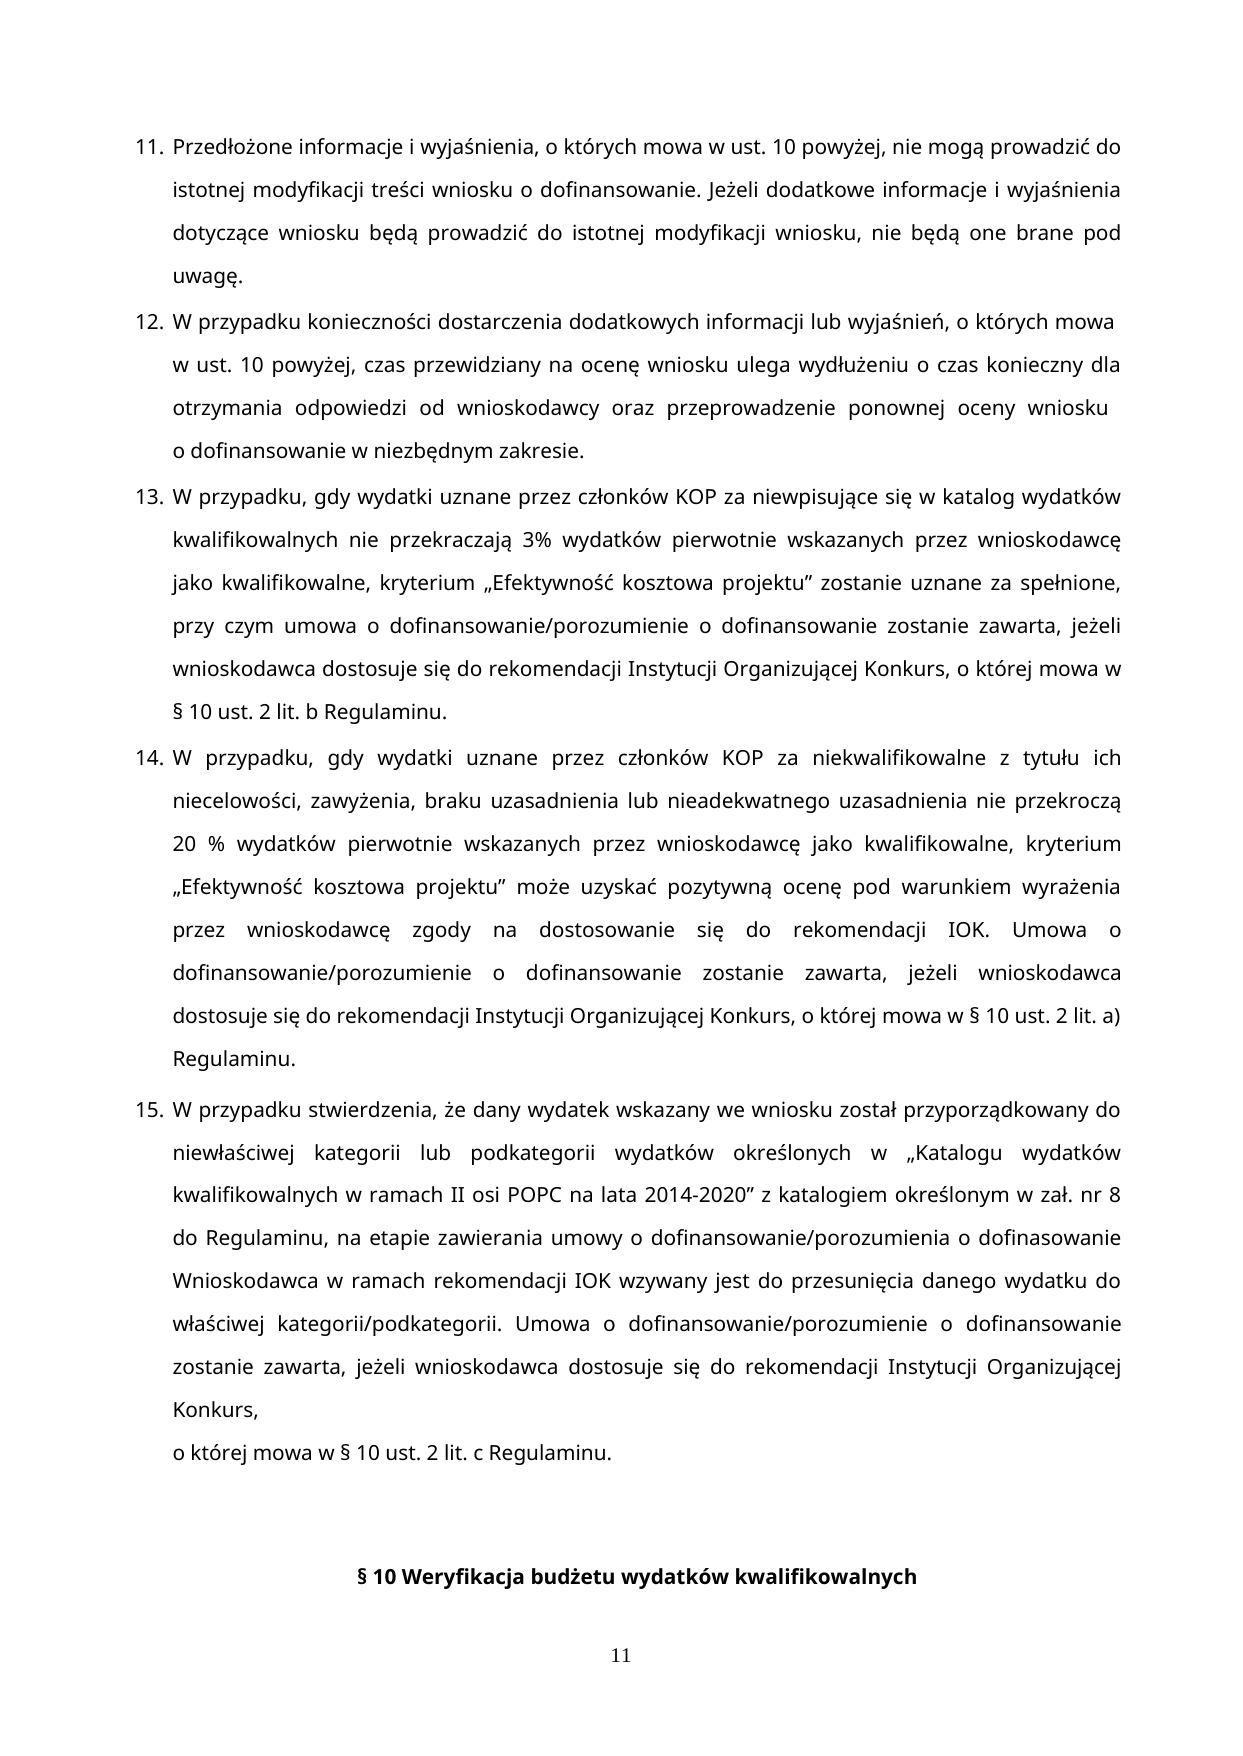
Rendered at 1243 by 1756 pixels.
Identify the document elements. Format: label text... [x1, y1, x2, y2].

list Przedłożone informacje i wyjaśnienia, o których mowa w ust. 10 powyżej, nie mogą prowadzić do istotnej modyfikacji treści wniosku o dofinansowanie. Jeżeli dodatkowe informacje i wyjaśnienia dotyczące wniosku będą prowadzić do istotnej modyfikacji wniosku, nie będą one brane pod uwagę. [135, 132, 1122, 289]
list W przypadku, gdy wydatki uznane przez członków KOP za niewpisujące się w katalog wydatków kwalifikowalnych nie przekraczają 3% wydatków pierwotnie wskazanych przez wnioskodawcę jako kwalifikowalne, kryterium „Efektywność kosztowa projektu” zostanie uznane za spełnione, przy czym umowa o dofinansowanie/porozumienie o dofinansowanie zostanie zawarta, jeżeli wnioskodawca dostosuje się do rekomendacji Instytucji Organizującej Konkurs, o której mowa w § 10 ust. 2 lit. b Regulaminu. [135, 482, 1122, 725]
list W przypadku konieczności dostarczenia dodatkowych informacji lub wyjaśnień, o których mowa w ust. 10 powyżej, czas przewidziany na ocenę wniosku ulega wydłużeniu o czas konieczny dla otrzymania odpowiedzi od wnioskodawcy oraz przeprowadzenie ponownej oceny wniosku o dofinansowanie w niezbędnym zakresie. [135, 307, 1122, 464]
subtitle § 10 Weryfikacja budżetu wydatków kwalifikowalnych [146, 1562, 1128, 1590]
list W przypadku stwierdzenia, że dany wydatek wskazany we wniosku został przyporządkowany do niewłaściwej kategorii lub podkategorii wydatków określonych w „Katalogu wydatków kwalifikowalnych w ramach II osi POPC na lata 2014-2020” z katalogiem określonym w zał. nr 8 do Regulaminu, na etapie zawierania umowy o dofinansowanie/porozumienia o dofinasowanie Wnioskodawca w ramach rekomendacji IOK wzywany jest do przesunięcia danego wydatku do właściwej kategorii/podkategorii. Umowa o dofinansowanie/porozumienie o dofinansowanie zostanie zawarta, jeżeli wnioskodawca dostosuje się do rekomendacji Instytucji Organizującej Konkurs, o której mowa w § 10 ust. 2 lit. c Regulaminu. [135, 1095, 1122, 1467]
list W przypadku, gdy wydatki uznane przez członków KOP za niekwalifikowalne z tytułu ich niecelowości, zawyżenia, braku uzasadnienia lub nieadekwatnego uzasadnienia nie przekroczą 20 % wydatków pierwotnie wskazanych przez wnioskodawcę jako kwalifikowalne, kryterium „Efektywność kosztowa projektu” może uzyskać pozytywną ocenę pod warunkiem wyrażenia przez wnioskodawcę zgody na dostosowanie się do rekomendacji IOK. Umowa o dofinansowanie/porozumienie o dofinansowanie zostanie zawarta, jeżeli wnioskodawca dostosuje się do rekomendacji Instytucji Organizującej Konkurs, o której mowa w § 10 ust. 2 lit. a) Regulaminu. [135, 743, 1122, 1072]
